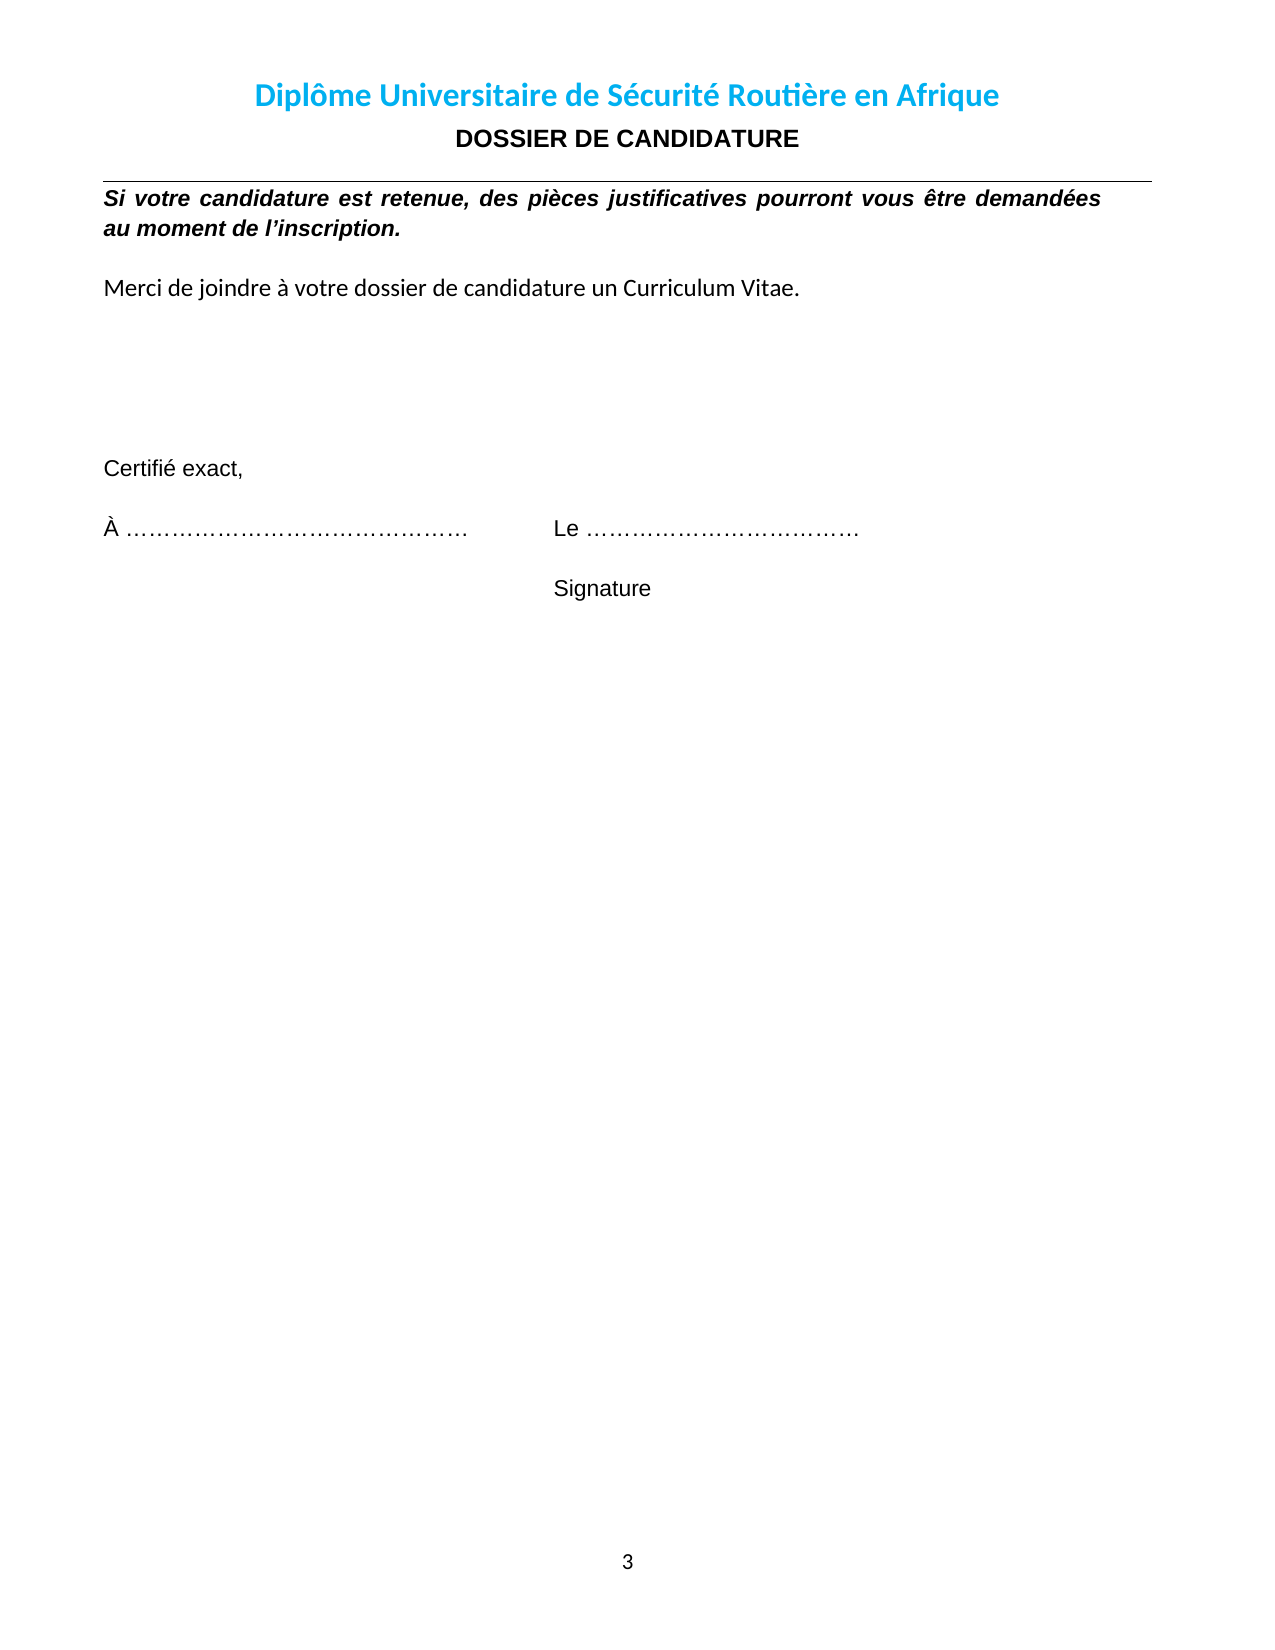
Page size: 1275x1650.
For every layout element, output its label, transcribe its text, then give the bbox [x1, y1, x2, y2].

text Si votre candidature est retenue, des pièces justificatives pourront vous être demandées au moment de l’inscription. [103, 182, 1104, 242]
text À ……………………………………… Le ……………………………… [103, 512, 1152, 542]
text Merci de joindre à votre dossier de candidature un Curriculum Vitae. [103, 272, 1152, 302]
text Signature [103, 572, 1152, 602]
text Certifié exact, [103, 452, 1152, 482]
